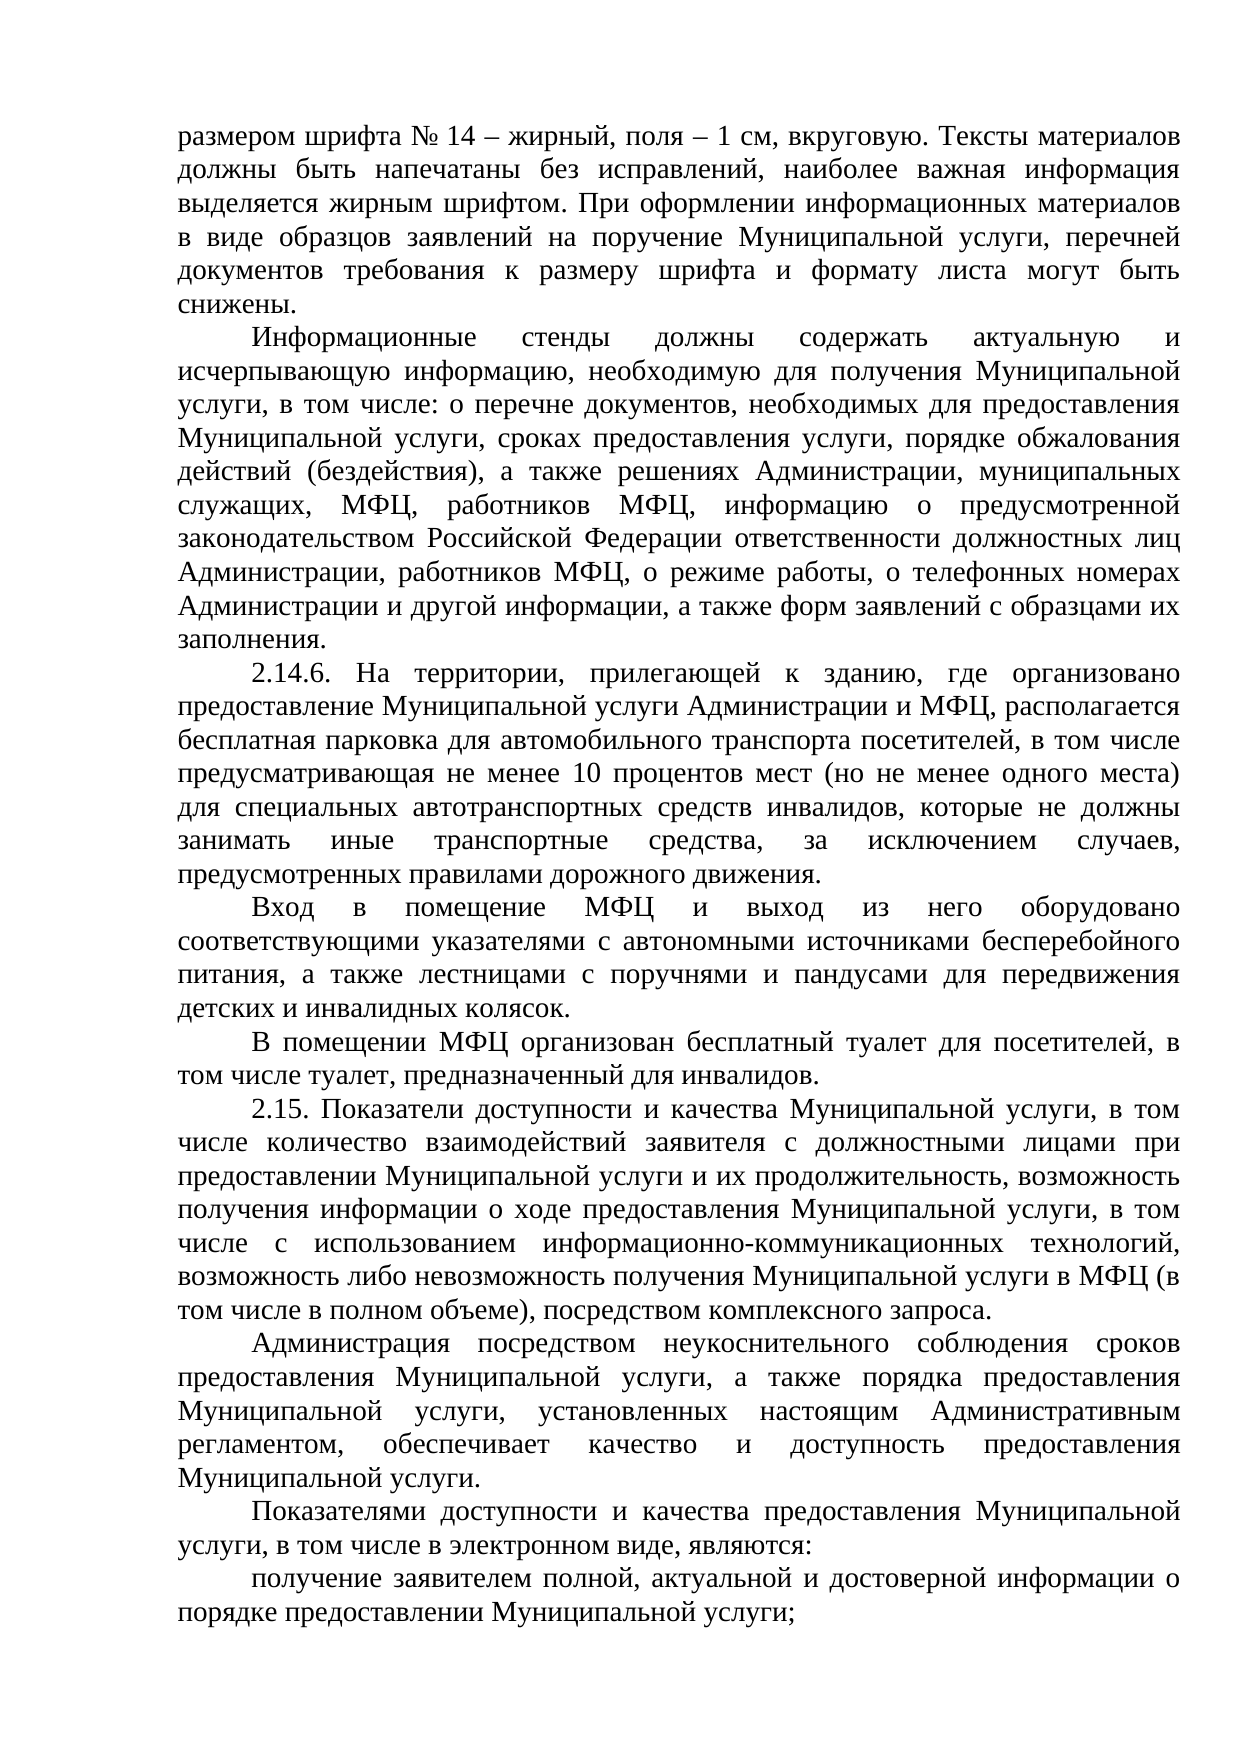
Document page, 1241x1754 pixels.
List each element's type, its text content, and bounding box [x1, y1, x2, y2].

text получение заявителем полной, актуальной и достоверной информации о порядке предоставлении Муниципальной услуги; [177, 1560, 1181, 1627]
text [177, 118, 1181, 319]
text Информационные стенды должны содержать актуальную и исчерпывающую информацию, необходимую для получения Муниципальной услуги, в том числе: о перечне документов, необходимых для предоставления Муниципальной услуги, сроках предоставления услуги, порядке обжалования действий (бездействия), а также решениях Администрации, муниципальных служащих, МФЦ, работников МФЦ, информацию о предусмотренной законодательством Российской Федерации ответственности должностных лиц Администрации, работников МФЦ, о режиме работы, о телефонных номерах Администрации и другой информации, а также форм заявлений с образцами их заполнения. [177, 319, 1181, 655]
text 2.14.6. На территории, прилегающей к зданию, где организовано предоставление Муниципальной услуги Администрации и МФЦ, располагается бесплатная парковка для автомобильного транспорта посетителей, в том числе предусматривающая не менее 10 процентов мест (но не менее одного места) для специальных автотранспортных средств инвалидов, которые не должны занимать иные транспортные средства, за исключением случаев, предусмотренных правилами дорожного движения. [177, 655, 1181, 889]
text Администрация посредством неукоснительного соблюдения сроков предоставления Муниципальной услуги, а также порядка предоставления Муниципальной услуги, установленных настоящим Административным регламентом, обеспечивает качество и доступность предоставления Муниципальной услуги. [177, 1326, 1181, 1493]
text Вход в помещение МФЦ и выход из него оборудовано соответствующими указателями с автономными источниками бесперебойного питания, а также лестницами с поручнями и пандусами для передвижения детских и инвалидных колясок. [177, 889, 1181, 1024]
text 2.15. Показатели доступности и качества Муниципальной услуги, в том числе количество взаимодействий заявителя с должностными лицами при предоставлении Муниципальной услуги и их продолжительность, возможность получения информации о ходе предоставления Муниципальной услуги, в том числе с использованием информационно-коммуникационных технологий, возможность либо невозможность получения Муниципальной услуги в МФЦ (в том числе в полном объеме), посредством комплексного запроса. [177, 1091, 1181, 1326]
text Показателями доступности и качества предоставления Муниципальной услуги, в том числе в электронном виде, являются: [177, 1493, 1181, 1560]
text В помещении МФЦ организован бесплатный туалет для посетителей, в том числе туалет, предназначенный для инвалидов. [177, 1024, 1181, 1091]
